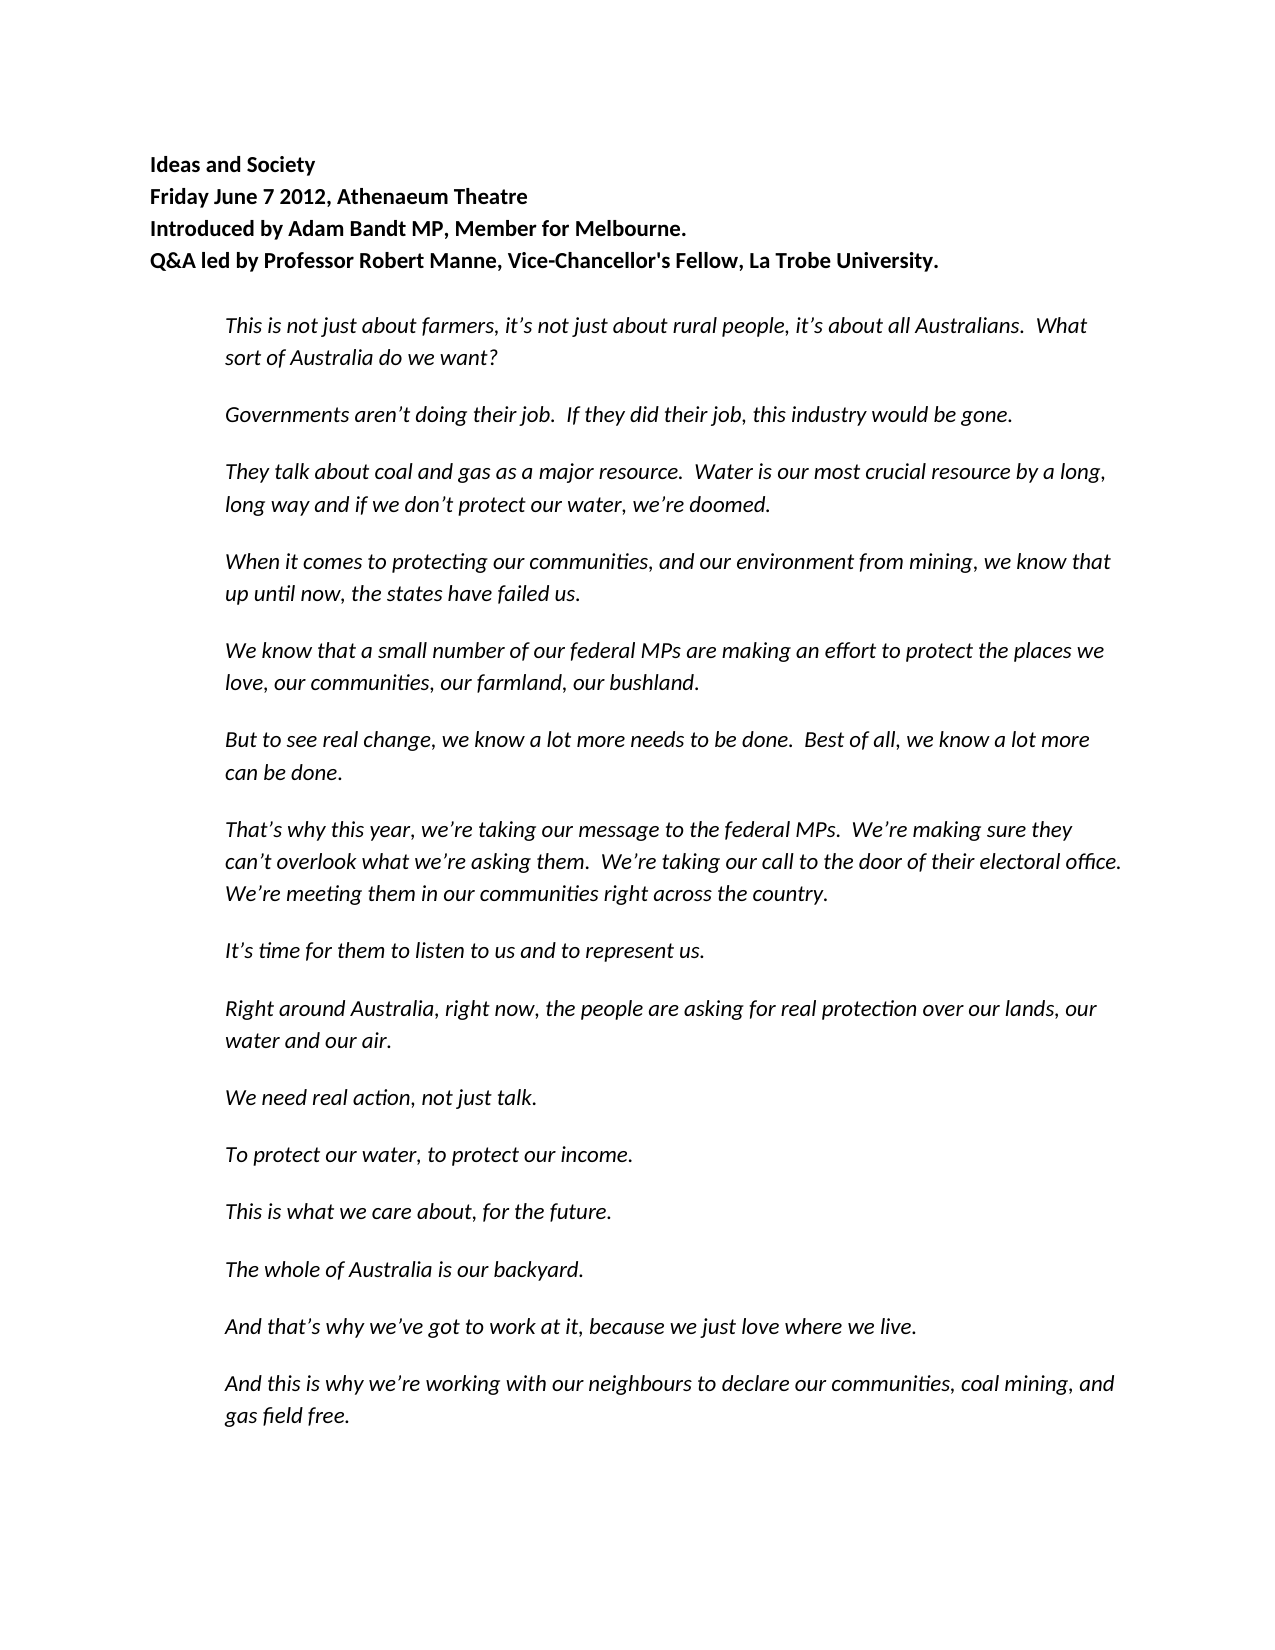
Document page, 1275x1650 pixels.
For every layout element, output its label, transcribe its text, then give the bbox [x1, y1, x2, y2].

text When it comes to protecting our communities, and our environment from mining, we know that up until now, the states have failed us. [225, 547, 1125, 607]
text That’s why this year, we’re taking our message to the federal MPs. We’re making sure they can’t overlook what we’re asking them. We’re taking our call to the door of their electoral office. We’re meeting them in our communities right across the country. [225, 815, 1125, 907]
text Friday June 7 2012, Athenaeum Theatre [150, 182, 1125, 210]
text They talk about coal and gas as a major resource. Water is our most crucial resource by a long, long way and if we don’t protect our water, we’re doomed. [225, 457, 1125, 518]
text This is what we care about, for the future. [225, 1197, 1125, 1226]
text We know that a small number of our federal MPs are making an effort to protect the places we love, our communities, our farmland, our bushland. [225, 636, 1125, 696]
text It’s time for them to listen to us and to represent us. [225, 937, 1125, 964]
text Ideas and Society [150, 150, 1125, 178]
text The whole of Australia is our backyard. [225, 1255, 1125, 1283]
text And this is why we’re working with our neighbours to declare our communities, coal mining, and gas field free. [225, 1369, 1125, 1429]
text Introduced by Adam Bandt MP, Member for Melbourne. [150, 214, 1125, 242]
text We need real action, not just talk. [225, 1083, 1125, 1111]
text To protect our water, to protect our income. [225, 1140, 1125, 1168]
text Q&A led by Professor Robert Manne, Vice-Chancellor's Fellow, La Trobe University. [150, 247, 1125, 274]
text And that’s why we’ve got to work at it, because we just love where we live. [225, 1312, 1125, 1340]
text But to see real change, we know a lot more needs to be done. Best of all, we know a lot more can be done. [225, 726, 1125, 786]
text This is not just about farmers, it’s not just about rural people, it’s about all Australians. What sort of Australia do we want? [225, 311, 1125, 371]
text Governments aren’t doing their job. If they did their job, this industry would be gone. [225, 400, 1125, 428]
text Right around Australia, right now, the people are asking for real protection over our lands, our water and our air. [225, 994, 1125, 1054]
